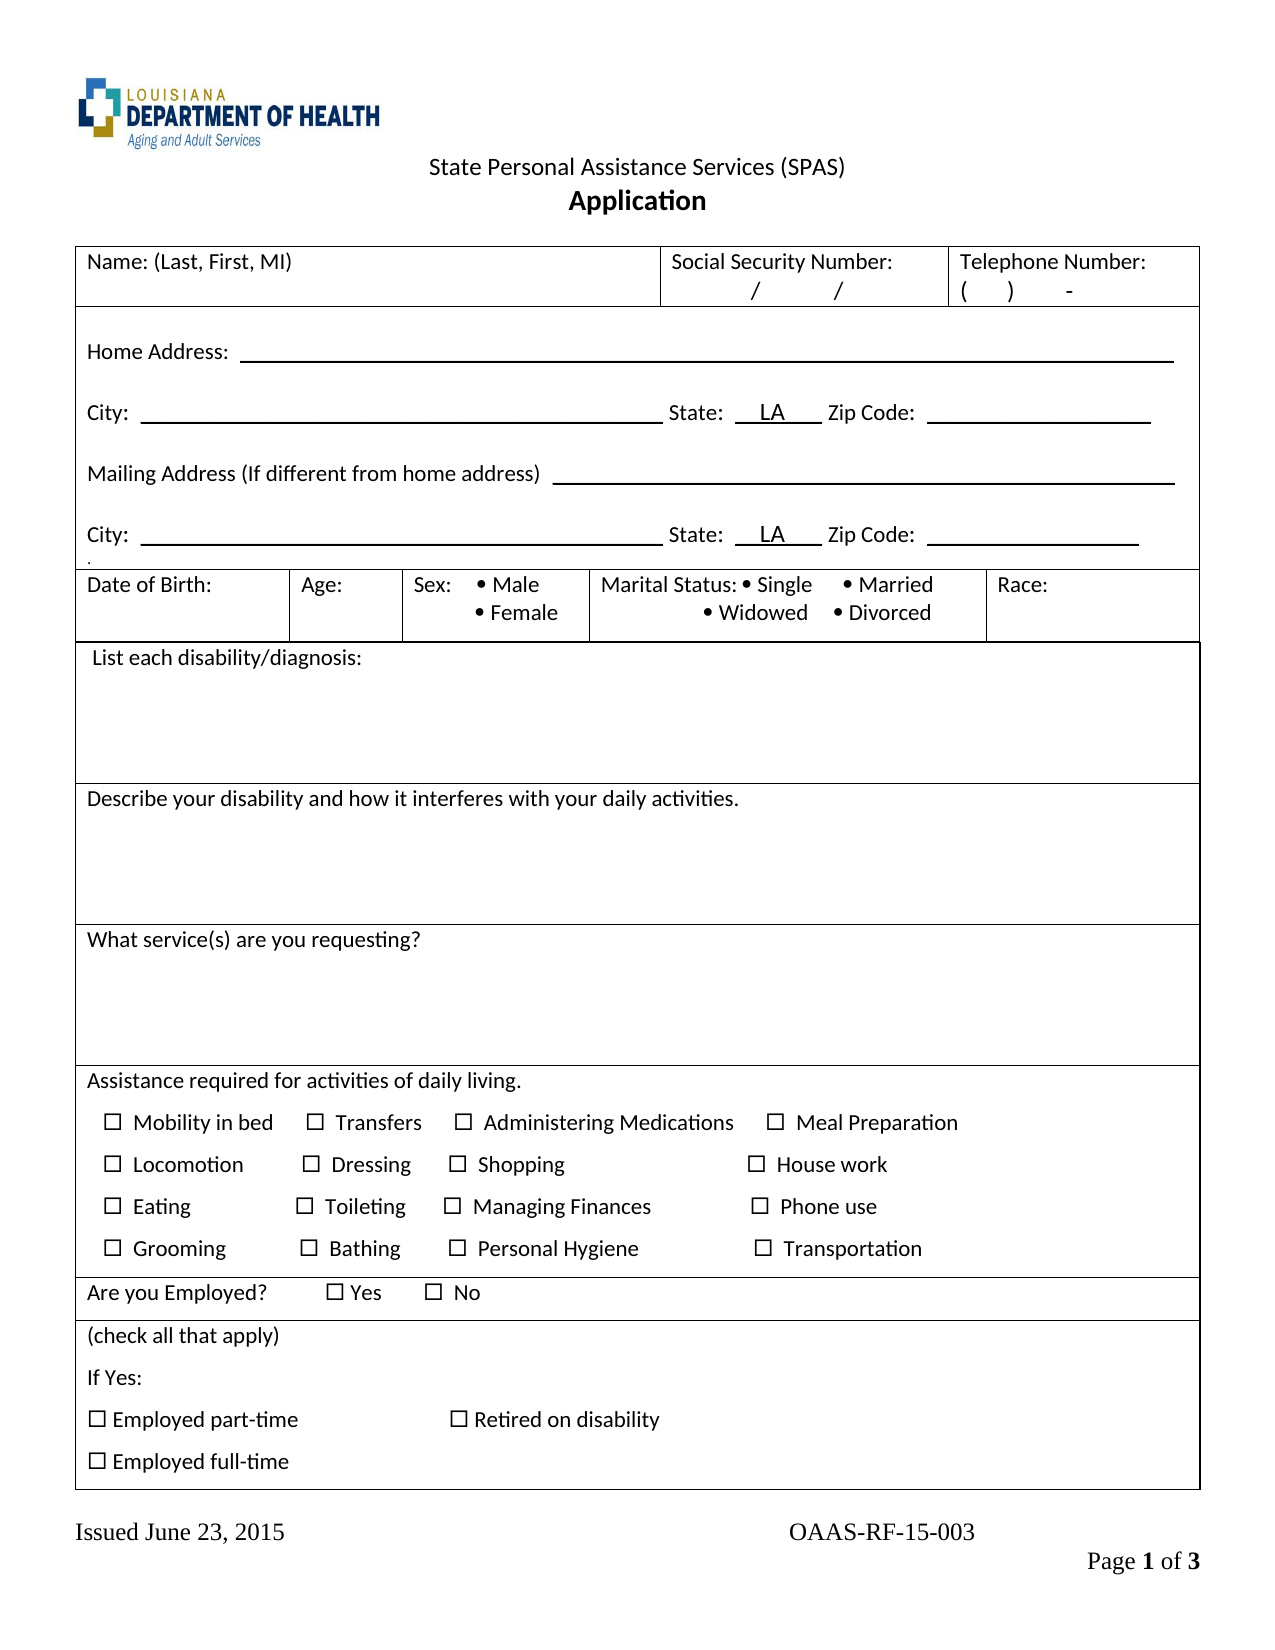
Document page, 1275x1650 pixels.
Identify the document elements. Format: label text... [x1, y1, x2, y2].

table_cell Home Address: ___________________________________________________________________________ City: __________________________________________ State: __LA___ Zip Code: __________________ Mailing Address (If different from home address) __________________________________________________ City: __________________________________________ State: __LA___ Zip Code: _________________ . [76, 307, 1199, 569]
table_cell Sex: Male Female [403, 570, 589, 641]
table_cell Describe your disability and how it interferes with your daily activities. [76, 784, 1199, 924]
table_cell Date of Birth: [76, 570, 289, 641]
table_header List each disability/diagnosis: [76, 643, 1199, 783]
table_cell Age: [290, 570, 402, 641]
table_cell Race: [987, 570, 1199, 641]
table_header Name: (Last, First, MI) [76, 247, 660, 306]
table_cell Marital Status: Single Married Widowed Divorced [590, 570, 986, 641]
table_cell Assistance required for activities of daily living. Mobility in bed Transfers Administering Medications Meal Preparation Locomotion Dressing Shopping House work Eating Toileting Managing Finances Phone use Grooming Bathing Personal Hygiene Transportation [76, 1066, 1199, 1277]
table_cell What service(s) are you requesting? [76, 925, 1199, 1065]
table_header Social Security Number: / / [661, 247, 948, 306]
table_header Telephone Number: ( ) - [949, 247, 1199, 306]
picture [75, 75, 382, 152]
table_cell Are you Employed? Yes No [76, 1278, 1199, 1320]
